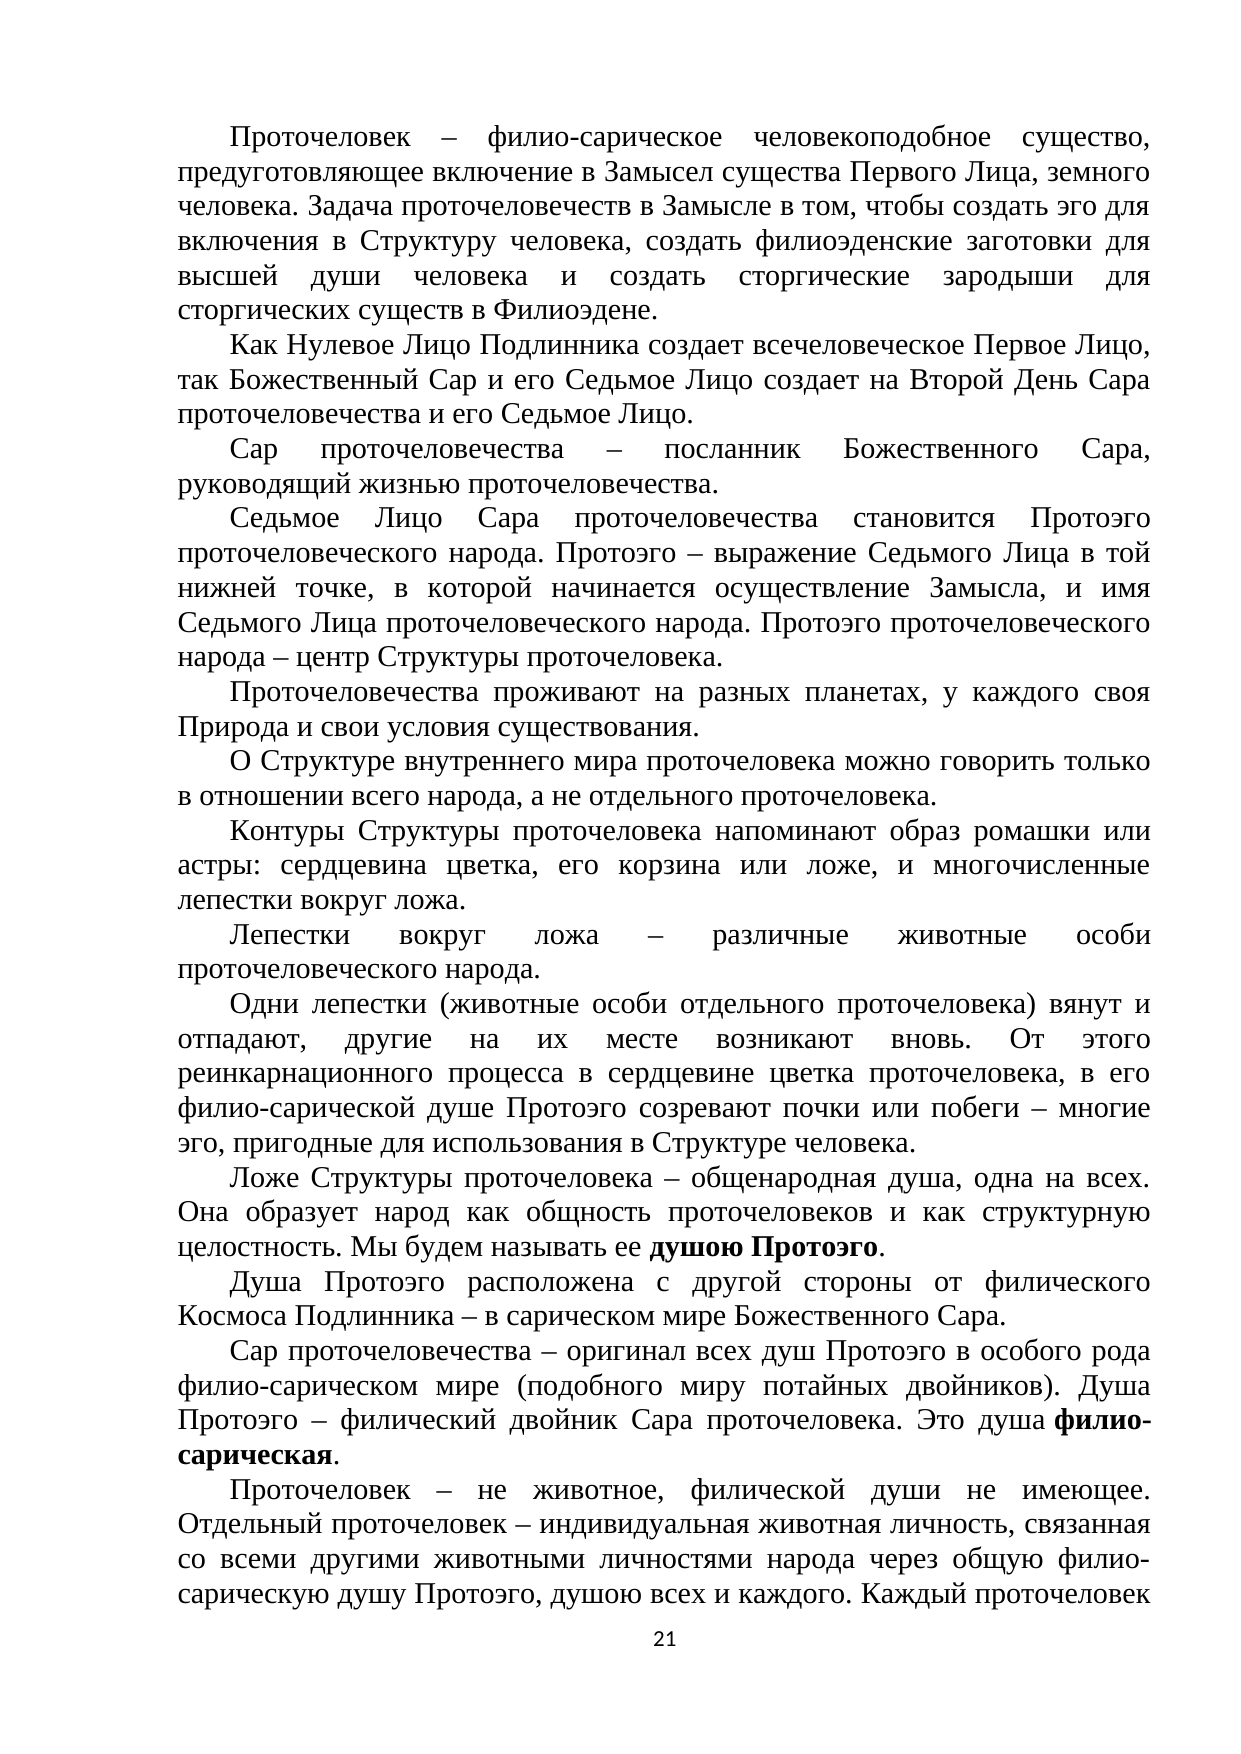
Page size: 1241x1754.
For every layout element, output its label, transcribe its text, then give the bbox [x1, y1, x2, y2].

text Сар проточеловечества – посланник Божественного Сара, руководящий жизнью проточеловечества. [177, 430, 1152, 500]
text Проточеловечества проживают на разных планетах, у каждого своя Природа и свои условия существования. [177, 673, 1152, 742]
text Душа Протоэго расположена с другой стороны от филического Космоса Подлинника – в сарическом мире Божественного Сара. [177, 1263, 1152, 1332]
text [177, 1471, 1152, 1610]
text Сар проточеловечества – оригинал всех душ Протоэго в особого рода филио-сарическом мире (подобного миру потайных двойников). Душа Протоэго – филический двойник Сара проточеловека. Это душа филио-сарическая. [177, 1332, 1152, 1471]
text Седьмое Лицо Сара проточеловечества становится Протоэго проточеловеческого народа. Протоэго – выражение Седьмого Лица в той нижней точке, в которой начинается осуществление Замысла, и имя Седьмого Лица проточеловеческого народа. Протоэго проточеловеческого народа – центр Структуры проточеловека. [177, 500, 1152, 673]
text Контуры Структуры проточеловека напоминают образ ромашки или астры: сердцевина цветка, его корзина или ложе, и многочисленные лепестки вокруг ложа. [177, 812, 1152, 916]
text Как Нулевое Лицо Подлинника создает всечеловеческое Первое Лицо, так Божественный Сар и его Седьмое Лицо создает на Второй День Сара проточеловечества и его Седьмое Лицо. [177, 326, 1152, 430]
text О Структуре внутреннего мира проточеловека можно говорить только в отношении всего народа, а не отдельного проточеловека. [177, 742, 1152, 812]
text Проточеловек – филио-сарическое человекоподобное существо, предуготовляющее включение в Замысел существа Первого Лица, земного человека. Задача проточеловечеств в Замысле в том, чтобы создать эго для включения в Структуру человека, создать филиоэденские заготовки для высшей души человека и создать сторгические зародыши для сторгических существ в Филиоэдене. [177, 118, 1152, 326]
text Лепестки вокруг ложа – различные животные особи проточеловеческого народа. [177, 916, 1152, 985]
text Одни лепестки (животные особи отдельного проточеловека) вянут и отпадают, другие на их месте возникают вновь. От этого реинкарнационного процесса в сердцевине цветка проточеловека, в его филио-сарической душе Протоэго созревают почки или побеги – многие эго, пригодные для использования в Структуре человека. [177, 985, 1152, 1159]
text Ложе Структуры проточеловека – общенародная душа, одна на всех. Она образует народ как общность проточеловеков и как структурную целостность. Мы будем называть ее душою Протоэго. [177, 1159, 1152, 1263]
